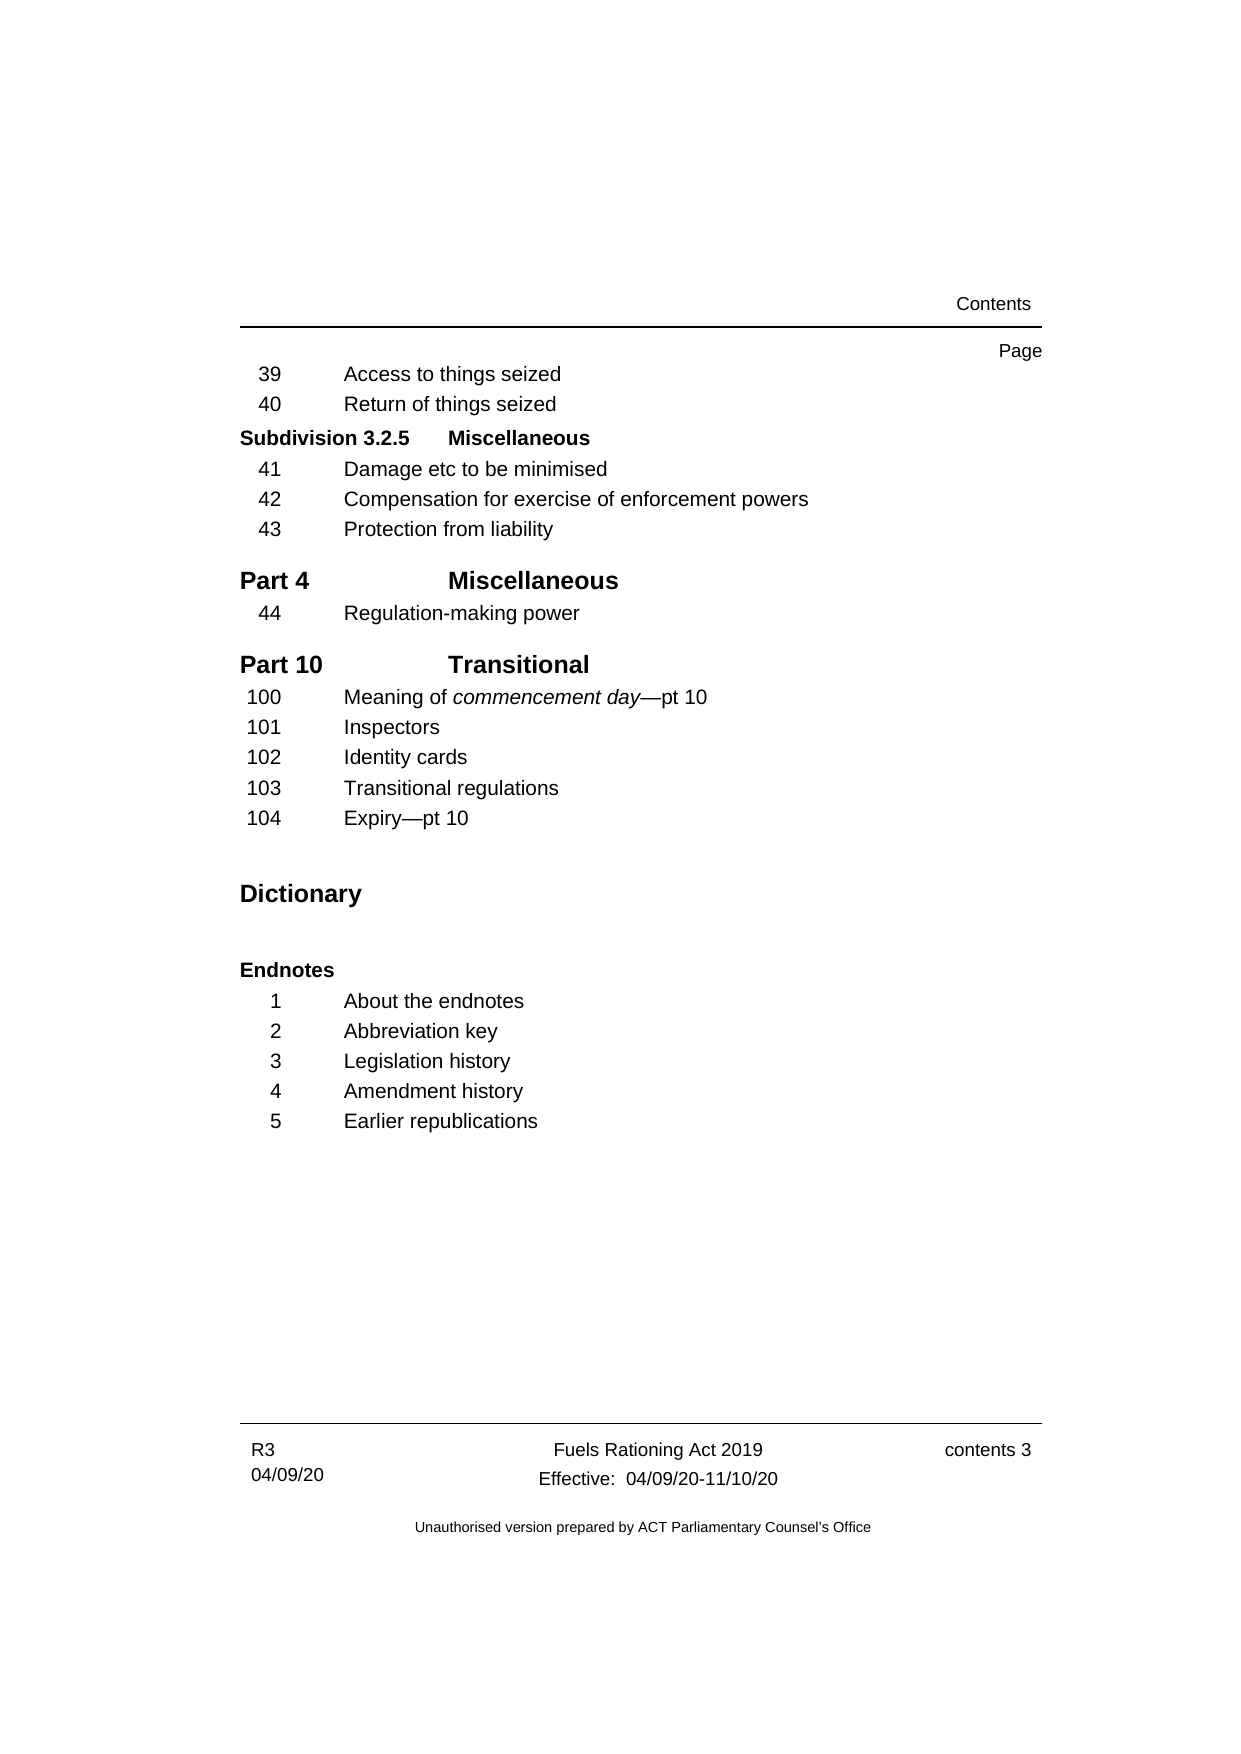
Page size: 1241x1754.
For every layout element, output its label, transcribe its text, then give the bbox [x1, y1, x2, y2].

text Endnotes 40 [239, 958, 996, 982]
text 4 Amendment history 42 [239, 1079, 996, 1103]
text 40 Return of things seized 33 [239, 392, 996, 416]
text 39 Access to things seized 32 [239, 362, 996, 386]
text 5 Earlier republications 43 [239, 1109, 996, 1133]
text 44 Regulation-making power 35 [239, 601, 996, 625]
text 1 About the endnotes 40 [239, 988, 996, 1012]
text Subdivision 3.2.5 Miscellaneous 33 [239, 426, 996, 450]
text 3 Legislation history 41 [239, 1049, 996, 1073]
text Part 10 Transitional 36 [239, 650, 996, 678]
text Dictionary 38 [239, 879, 996, 908]
text 101 Inspectors 36 [239, 715, 996, 739]
text 103 Transitional regulations 36 [239, 775, 996, 799]
text 41 Damage etc to be minimised 33 [239, 456, 996, 480]
text 102 Identity cards 36 [239, 745, 996, 769]
text 43 Protection from liability 34 [239, 517, 996, 541]
text 42 Compensation for exercise of enforcement powers 34 [239, 487, 996, 511]
text 2 Abbreviation key 40 [239, 1019, 996, 1043]
text 100 Meaning of commencement day—pt 10 36 [239, 685, 996, 709]
text 104 Expiry—pt 10 37 [239, 806, 996, 829]
text Part 4 Miscellaneous 35 [239, 566, 996, 594]
